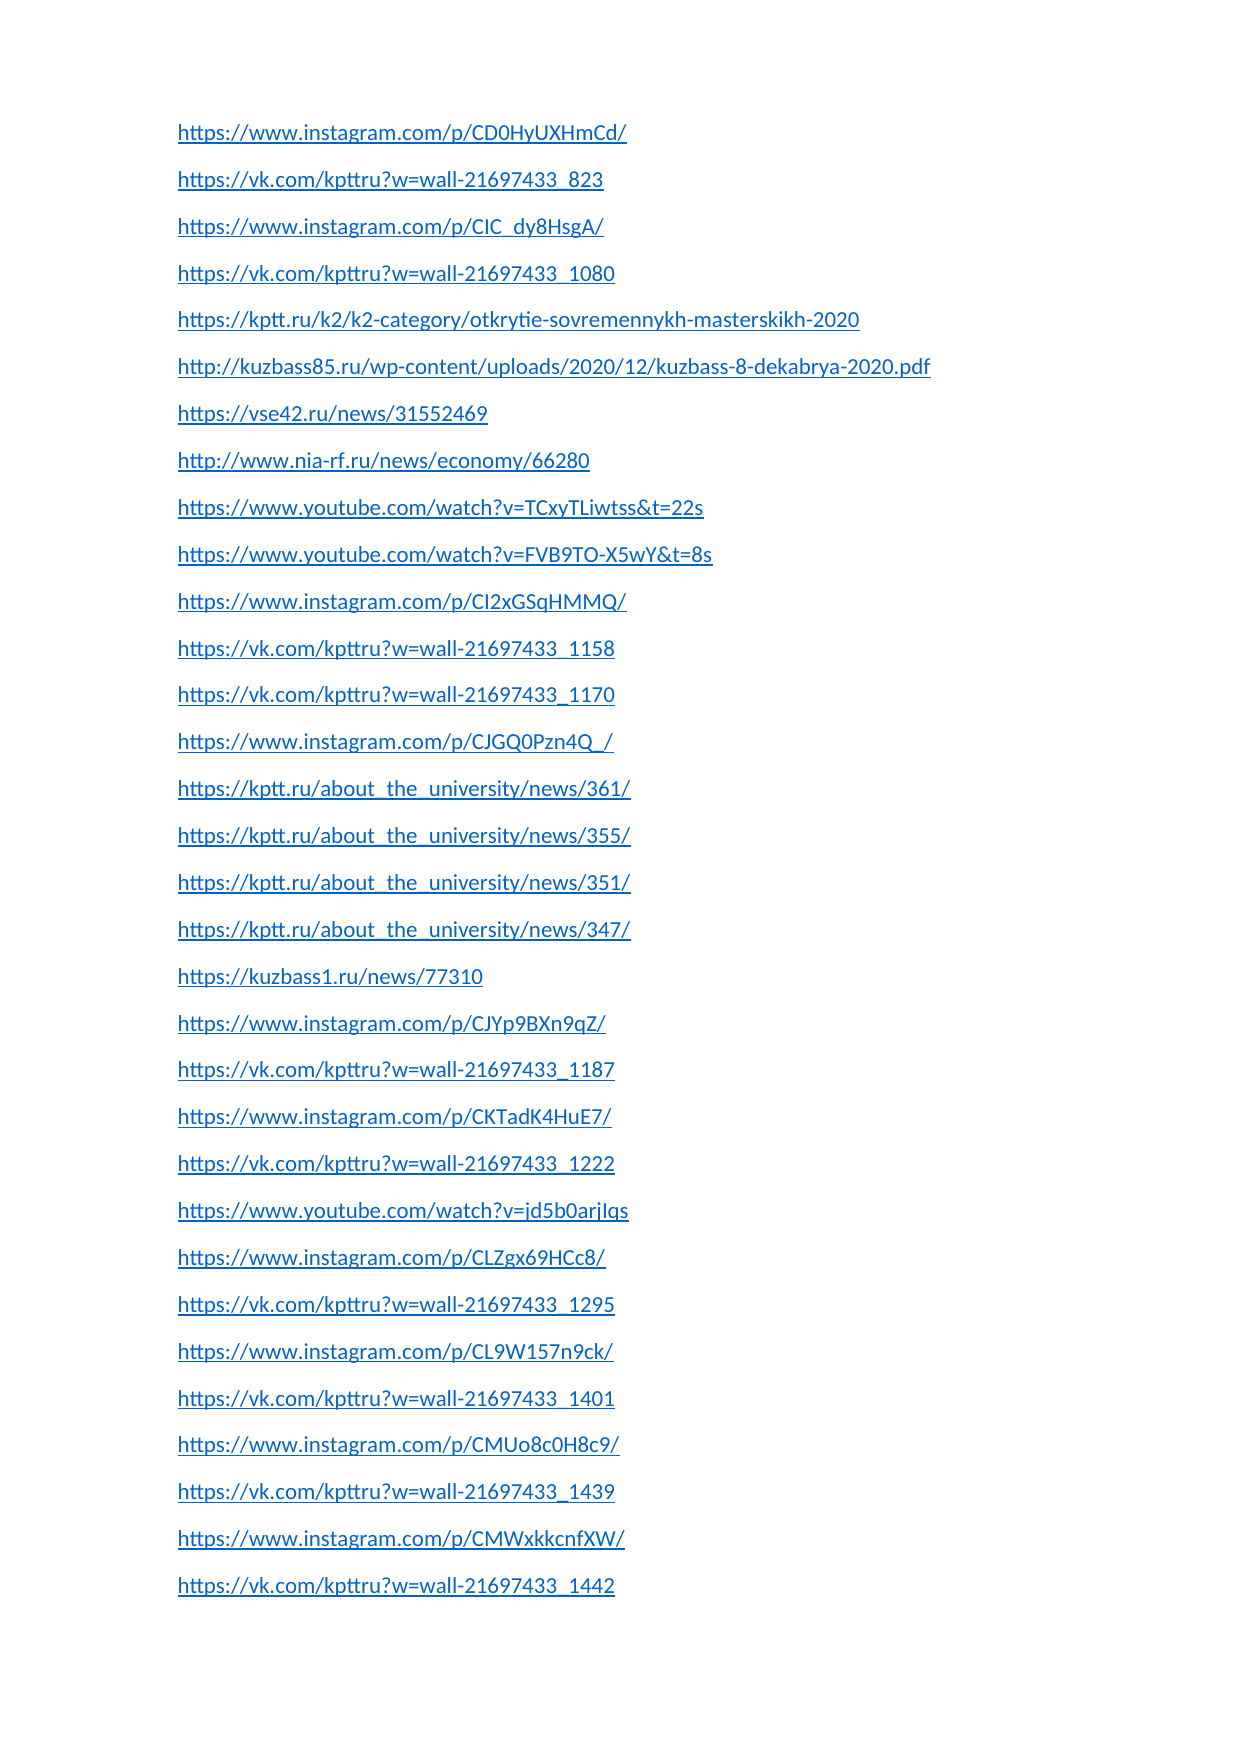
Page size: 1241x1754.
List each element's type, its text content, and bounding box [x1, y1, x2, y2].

text https://www.instagram.com/p/CKTadK4HuE7/ [177, 1102, 1152, 1131]
text https://kptt.ru/about_the_university/news/361/ [177, 774, 1152, 802]
text https://www.youtube.com/watch?v=jd5b0arjIqs [177, 1196, 1152, 1224]
text https://www.instagram.com/p/CJYp9BXn9qZ/ [177, 1009, 1152, 1037]
text http://kuzbass85.ru/wp-content/uploads/2020/12/kuzbass-8-dekabrya-2020.pdf [177, 352, 1152, 381]
text https://kptt.ru/k2/k2-category/otkrytie-sovremennykh-masterskikh-2020 [177, 306, 1152, 334]
text https://vk.com/kpttru?w=wall-21697433_1401 [177, 1384, 1152, 1412]
text https://vk.com/kpttru?w=wall-21697433_1222 [177, 1149, 1152, 1177]
text https://kptt.ru/about_the_university/news/355/ [177, 821, 1152, 849]
text https://www.instagram.com/p/CMWxkkcnfXW/ [177, 1524, 1152, 1552]
text https://kptt.ru/about_the_university/news/347/ [177, 915, 1152, 943]
text https://vk.com/kpttru?w=wall-21697433_1158 [177, 634, 1152, 662]
text https://vk.com/kpttru?w=wall-21697433_1439 [177, 1477, 1152, 1506]
text https://vk.com/kpttru?w=wall-21697433_823 [177, 165, 1152, 193]
text https://www.youtube.com/watch?v=FVB9TO-X5wY&t=8s [177, 540, 1152, 568]
text http://www.nia-rf.ru/news/economy/66280 [177, 446, 1152, 474]
text https://vse42.ru/news/31552469 [177, 399, 1152, 427]
text https://www.instagram.com/p/CLZgx69HCc8/ [177, 1243, 1152, 1271]
text https://www.instagram.com/p/CMUo8c0H8c9/ [177, 1431, 1152, 1459]
text https://www.instagram.com/p/CI2xGSqHMMQ/ [177, 587, 1152, 615]
text https://vk.com/kpttru?w=wall-21697433_1170 [177, 681, 1152, 709]
text https://kuzbass1.ru/news/77310 [177, 962, 1152, 990]
text https://vk.com/kpttru?w=wall-21697433_1442 [177, 1571, 1152, 1599]
text https://www.instagram.com/p/CIC_dy8HsgA/ [177, 212, 1152, 240]
text https://www.youtube.com/watch?v=TCxyTLiwtss&t=22s [177, 493, 1152, 521]
text https://vk.com/kpttru?w=wall-21697433_1080 [177, 259, 1152, 287]
text https://www.instagram.com/p/CL9W157n9ck/ [177, 1337, 1152, 1365]
text https://www.instagram.com/p/CJGQ0Pzn4Q_/ [177, 727, 1152, 756]
text https://www.instagram.com/p/CD0HyUXHmCd/ [177, 118, 1152, 146]
text https://kptt.ru/about_the_university/news/351/ [177, 868, 1152, 896]
text https://vk.com/kpttru?w=wall-21697433_1295 [177, 1290, 1152, 1318]
text https://vk.com/kpttru?w=wall-21697433_1187 [177, 1056, 1152, 1084]
